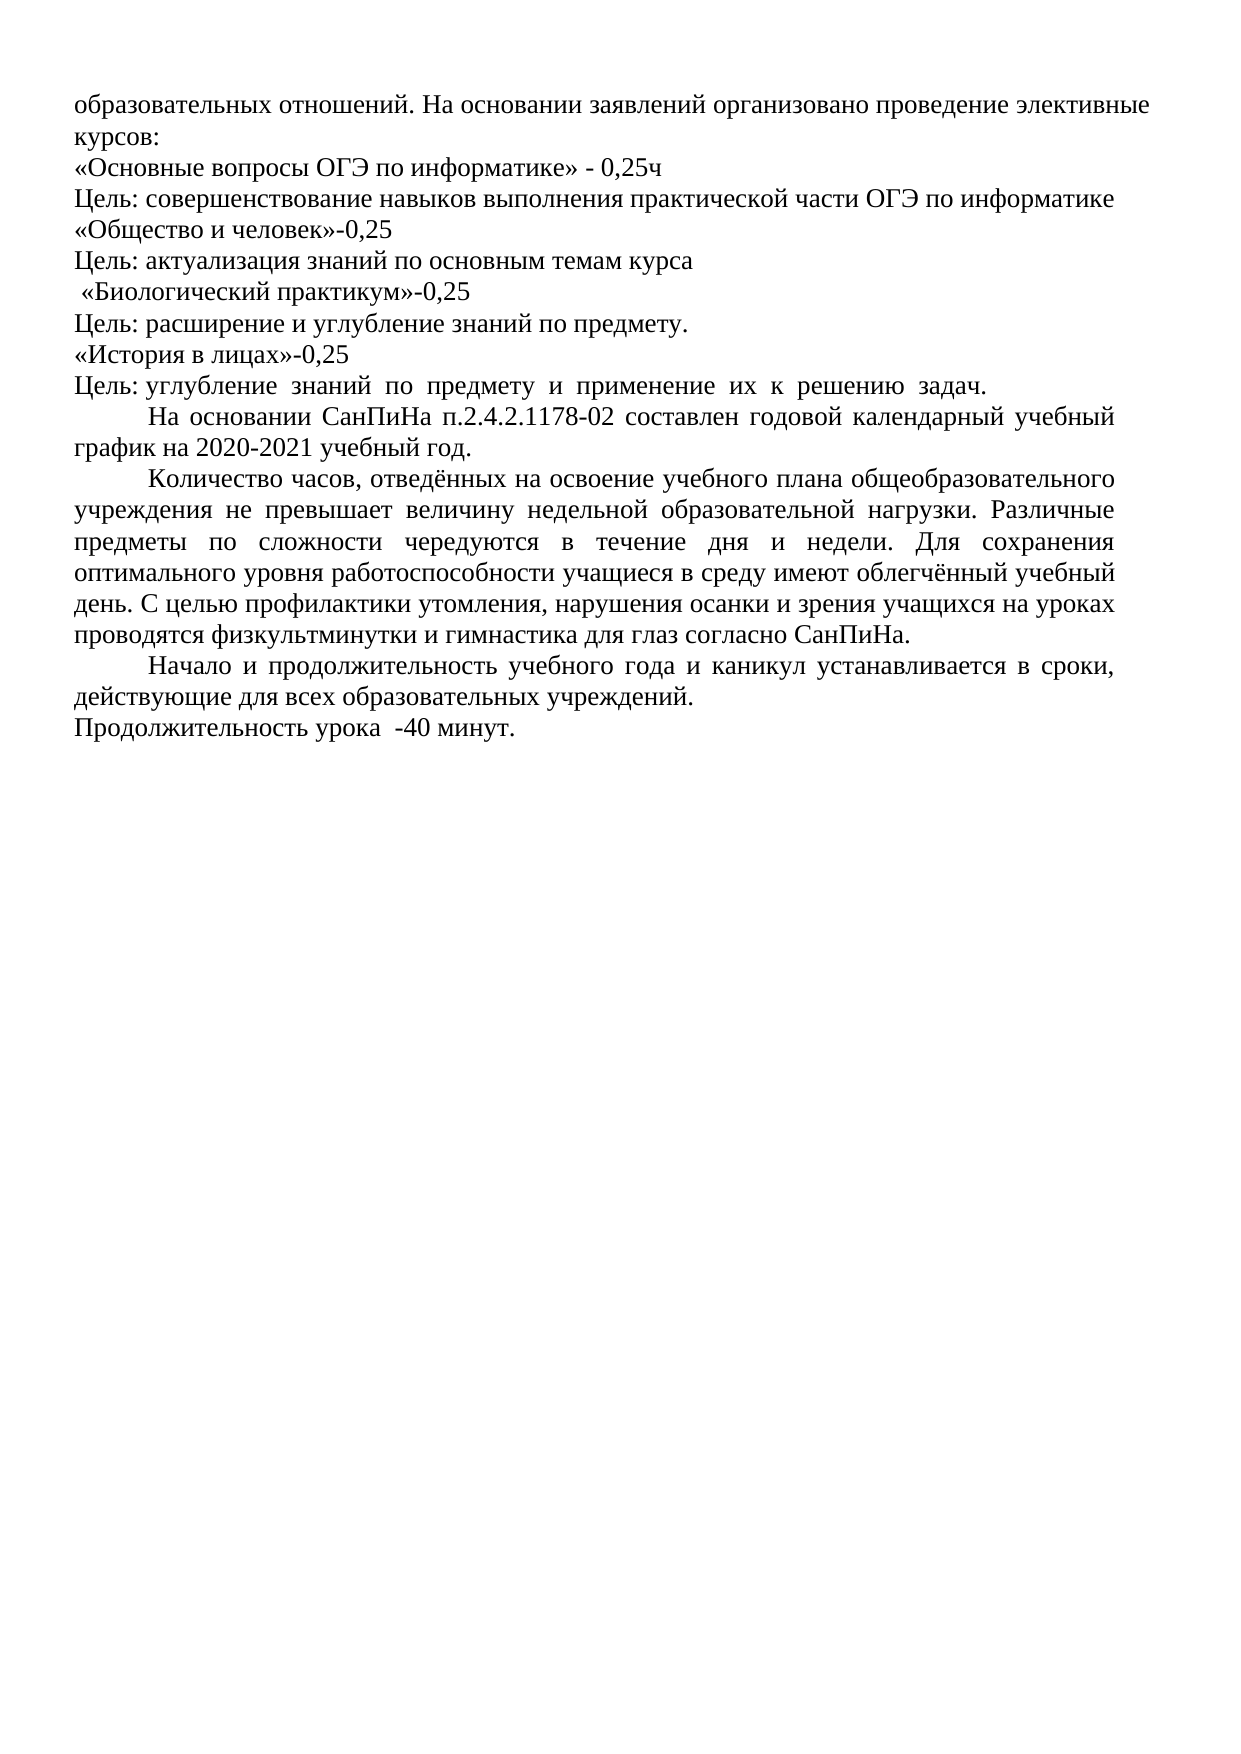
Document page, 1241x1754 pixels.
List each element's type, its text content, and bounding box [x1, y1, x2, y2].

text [74, 89, 1152, 151]
text «Биологический практикум»-0,25 [74, 276, 1152, 307]
text Цель: расширение и углубление знаний по предмету. [74, 307, 1152, 338]
text Цель: актуализация знаний по основным темам курса [74, 244, 1152, 276]
text На основании СанПиНа п.2.4.2.1178-02 составлен годовой календарный учебный график на 2020-2021 учебный год. [74, 400, 1116, 462]
text Цель: углубление знаний по предмету и применение их к решению задач. [74, 369, 1152, 400]
text Продолжительность урока -40 минут. [74, 712, 1116, 743]
text Количество часов, отведённых на освоение учебного плана общеобразовательного учреждения не превышает величину недельной образовательной нагрузки. Различные предметы по сложности чередуются в течение дня и недели. Для сохранения оптимального уровня работоспособности учащиеся в среду имеют облегчённый учебный день. С целью профилактики утомления, нарушения осанки и зрения учащихся на уроках проводятся физкультминутки и гимнастика для глаз согласно СанПиНа. [74, 462, 1116, 649]
text «Общество и человек»-0,25 [74, 213, 1152, 244]
text Начало и продолжительность учебного года и каникул устанавливается в сроки, действующие для всех образовательных учреждений. [74, 649, 1116, 712]
text Цель: совершенствование навыков выполнения практической части ОГЭ по информатике [74, 182, 1152, 213]
text «Основные вопросы ОГЭ по информатике» - 0,25ч [74, 151, 1152, 182]
text «История в лицах»-0,25 [74, 338, 1152, 369]
